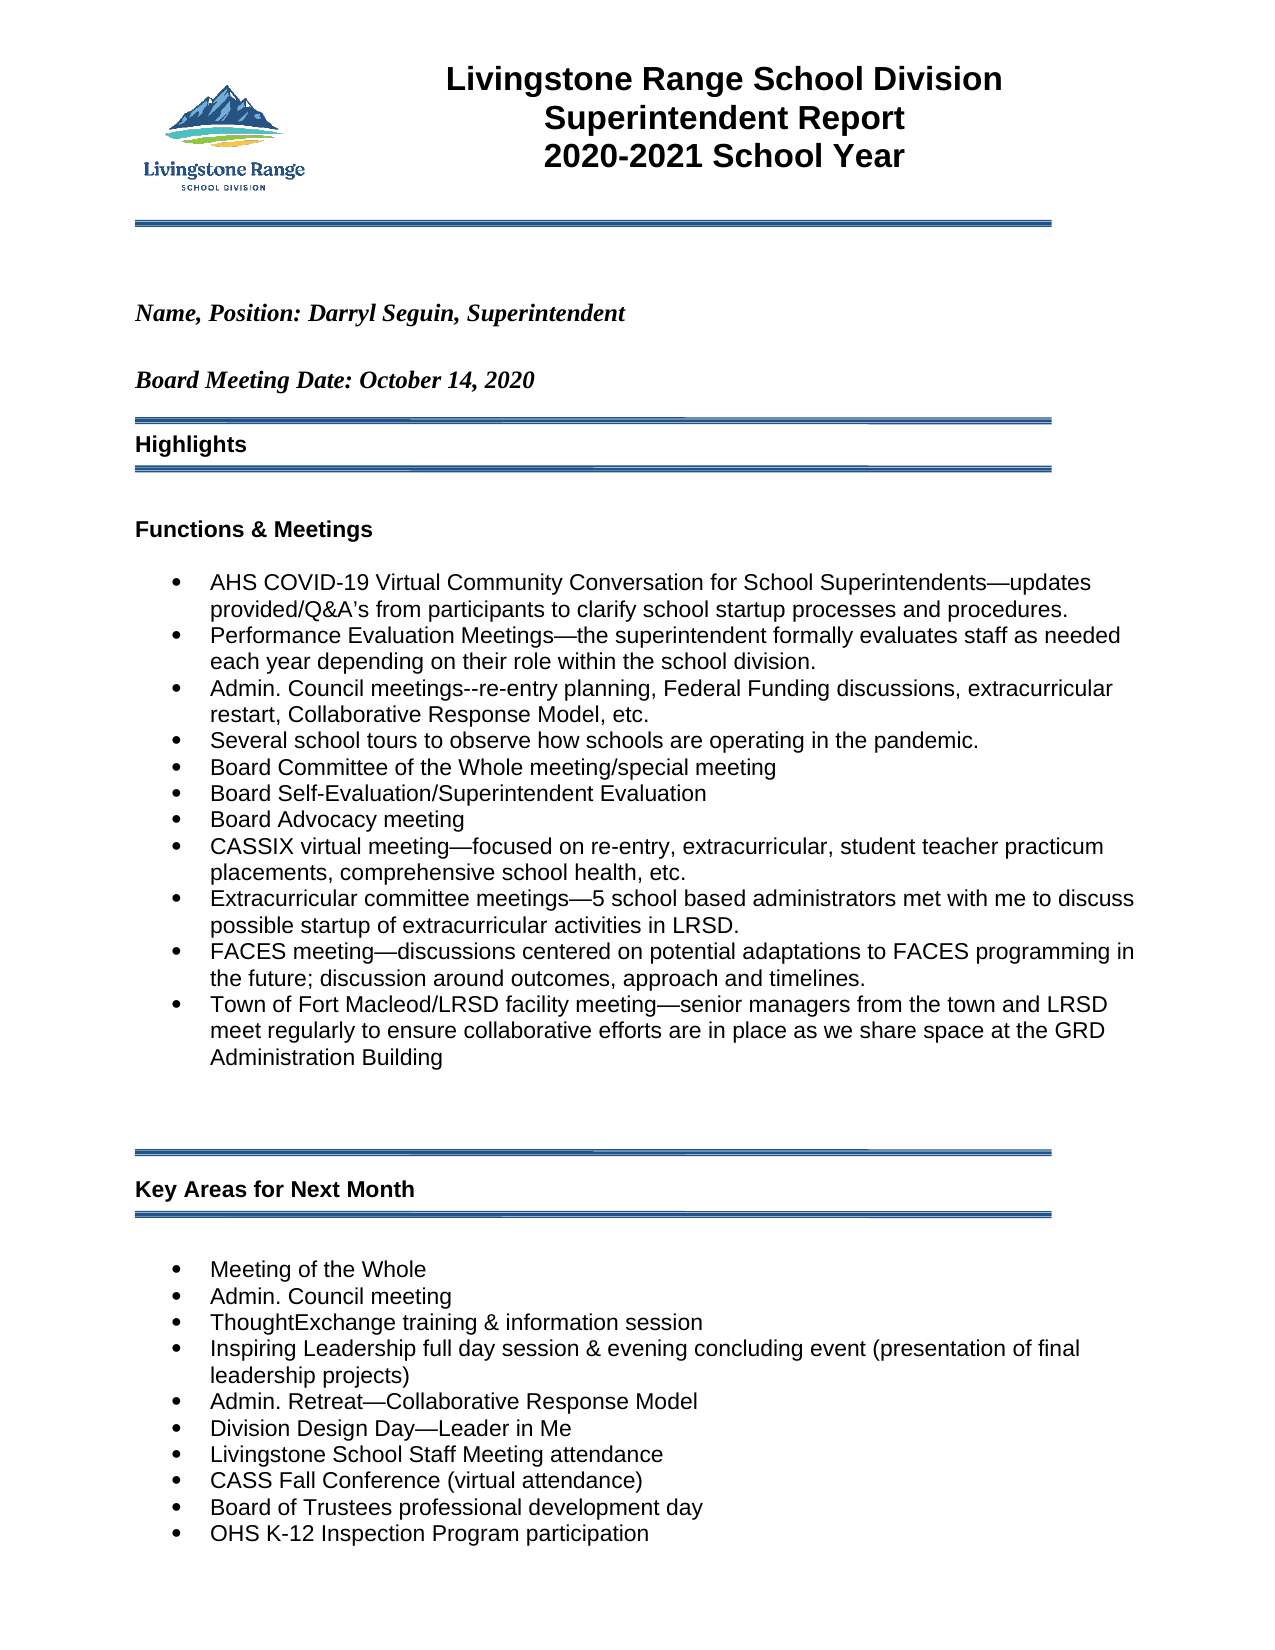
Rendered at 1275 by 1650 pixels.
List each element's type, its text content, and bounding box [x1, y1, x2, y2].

list CASS Fall Conference (virtual attendance) [172, 1467, 1140, 1493]
subtitle Key Areas for Next Month [135, 1176, 1140, 1202]
list Meeting of the Whole [172, 1256, 1140, 1283]
list OHS K-12 Inspection Program participation [172, 1520, 1140, 1546]
list Performance Evaluation Meetings—the superintendent formally evaluates staff as needed each year depending on their role within the school division. [172, 622, 1140, 674]
list Livingstone School Staff Meeting attendance [172, 1441, 1140, 1467]
list Admin. Council meeting [172, 1283, 1140, 1309]
list Admin. Council meetings--re-entry planning, Federal Funding discussions, extracurricular restart, Collaborative Response Model, etc. [172, 674, 1140, 727]
list Division Design Day—Leader in Me [172, 1414, 1140, 1441]
picture [135, 75, 310, 201]
text Name, Position: Darryl Seguin, Superintendent [135, 298, 811, 327]
list Board Committee of the Whole meeting/special meeting [172, 754, 1140, 780]
list Board Advocacy meeting [172, 806, 1140, 833]
list FACES meeting—discussions centered on potential adaptations to FACES programming in the future; discussion around outcomes, approach and timelines. [172, 938, 1140, 991]
list Town of Fort Macleod/LRSD facility meeting—senior managers from the town and LRSD meet regularly to ensure collaborative efforts are in place as we share space at the GRD Administration Building [172, 991, 1140, 1070]
list Board Self-Evaluation/Superintendent Evaluation [172, 780, 1140, 806]
list ThoughtExchange training & information session [172, 1309, 1140, 1335]
subtitle Highlights [135, 431, 1140, 457]
text Board Meeting Date: October 14, 2020 [135, 365, 811, 394]
text Functions & Meetings [135, 516, 1140, 543]
list CASSIX virtual meeting—focused on re-entry, extracurricular, student teacher practicum placements, comprehensive school health, etc. [172, 833, 1140, 885]
list Inspiring Leadership full day session & evening concluding event (presentation of final leadership projects) [172, 1335, 1140, 1388]
list Board of Trustees professional development day [172, 1493, 1140, 1520]
list AHS COVID-19 Virtual Community Conversation for School Superintendents—updates provided/Q&A’s from participants to clarify school startup processes and procedures. [172, 569, 1140, 622]
list Admin. Retreat—Collaborative Response Model [172, 1388, 1140, 1414]
list Several school tours to observe how schools are operating in the pandemic. [172, 727, 1140, 754]
list Extracurricular committee meetings—5 school based administrators met with me to discuss possible startup of extracurricular activities in LRSD. [172, 885, 1140, 938]
